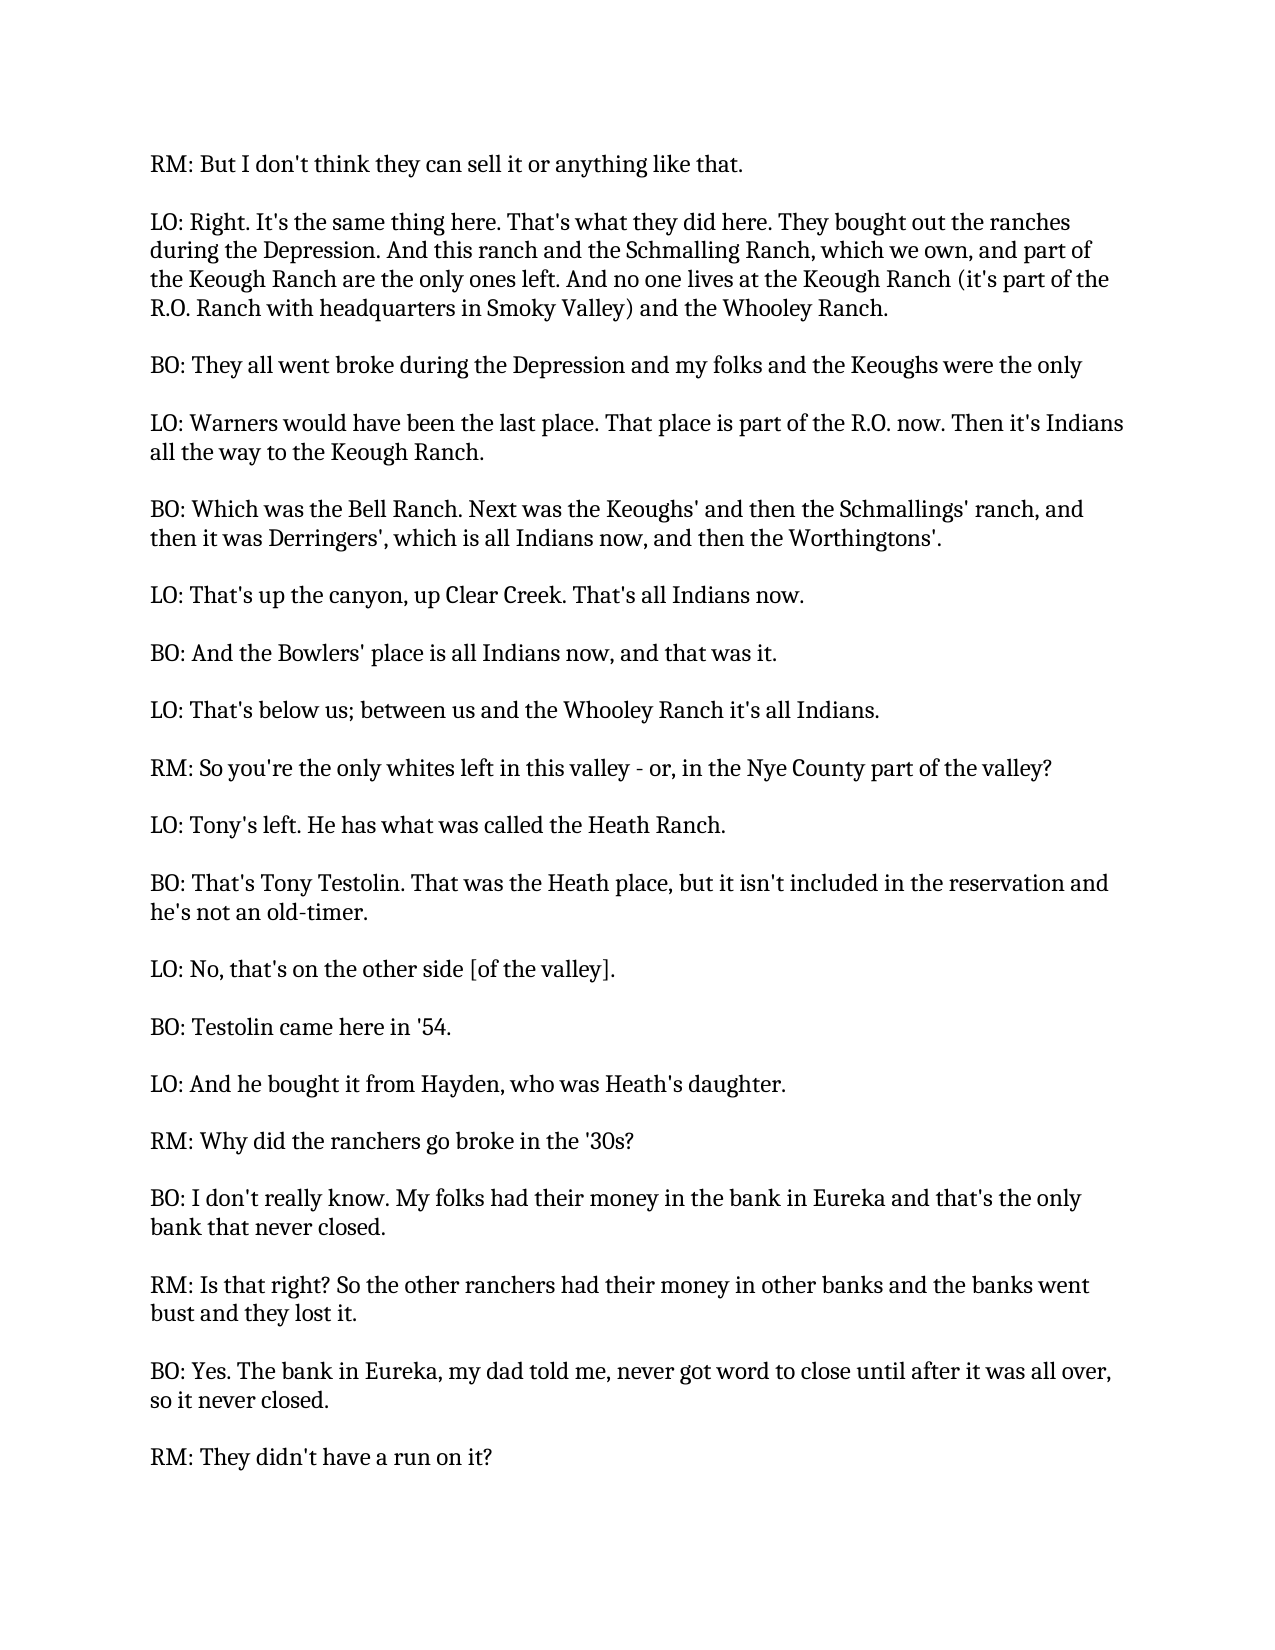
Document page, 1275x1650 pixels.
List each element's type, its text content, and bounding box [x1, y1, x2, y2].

text LO: And he bought it from Hayden, who was Heath's daughter. [150, 1070, 1125, 1099]
text BO: Testolin came here in '54. [150, 1012, 1125, 1041]
text RM: Why did the ranchers go broke in the '30s? [150, 1127, 1125, 1156]
text LO: No, that's on the other side [of the valley]. [150, 955, 1125, 984]
text BO: I don't really know. My folks had their money in the bank in Eureka and that's the only bank that never closed. [150, 1184, 1125, 1242]
text BO: Which was the Bell Ranch. Next was the Keoughs' and then the Schmallings' ranch, and then it was Derringers', which is all Indians now, and then the Worthingtons'. [150, 495, 1125, 552]
text BO: Yes. The bank in Eureka, my dad told me, never got word to close until after it was all over, so it never closed. [150, 1357, 1125, 1414]
text LO: That's below us; between us and the Whooley Ranch it's all Indians. [150, 696, 1125, 725]
text RM: But I don't think they can sell it or anything like that. [150, 150, 1125, 179]
text LO: Tony's left. He has what was called the Heath Ranch. [150, 811, 1125, 840]
text BO: They all went broke during the Depression and my folks and the Keoughs were the only [150, 351, 1125, 380]
text LO: That's up the canyon, up Clear Creek. That's all Indians now. [150, 581, 1125, 610]
text BO: And the Bowlers' place is all Indians now, and that was it. [150, 639, 1125, 667]
text LO: Warners would have been the last place. That place is part of the R.O. now. Then it's Indians all the way to the Keough Ranch. [150, 409, 1125, 466]
text LO: Right. It's the same thing here. That's what they did here. They bought out the ranches during the Depression. And this ranch and the Schmalling Ranch, which we own, and part of the Keough Ranch are the only ones left. And no one lives at the Keough Ranch (it's part of the R.O. Ranch with headquarters in Smoky Valley) and the Whooley Ranch. [150, 207, 1125, 322]
text RM: So you're the only whites left in this valley - or, in the Nye County part of the valley? [150, 754, 1125, 782]
text RM: Is that right? So the other ranchers had their money in other banks and the banks went bust and they lost it. [150, 1271, 1125, 1328]
text RM: They didn't have a run on it? [150, 1443, 1125, 1472]
text BO: That's Tony Testolin. That was the Heath place, but it isn't included in the reservation and he's not an old-timer. [150, 869, 1125, 926]
